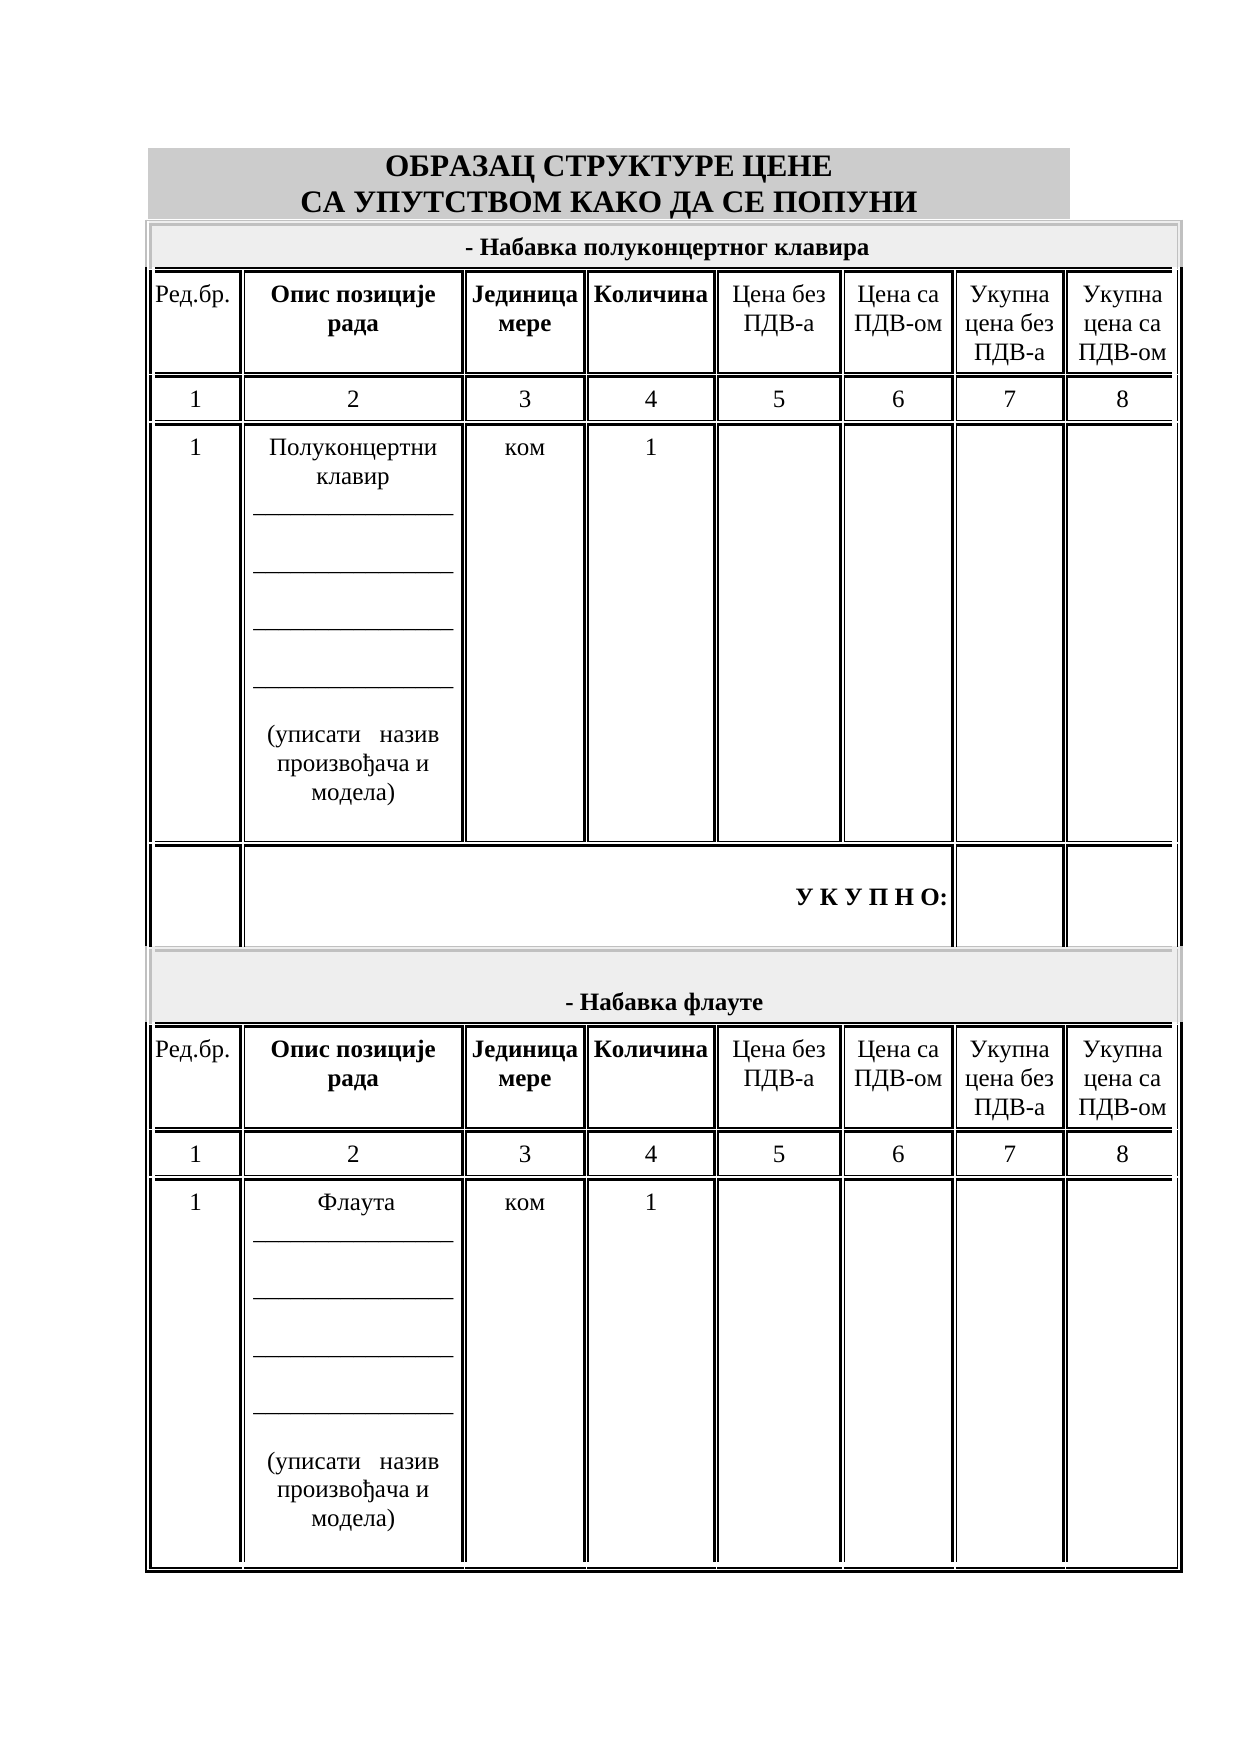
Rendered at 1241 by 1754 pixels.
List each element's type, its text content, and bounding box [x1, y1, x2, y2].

table_cell 8 [1065, 1127, 1180, 1174]
table_cell Укупна цена без ПДВ-а [957, 273, 1062, 372]
table_cell Јединица мере [467, 1028, 583, 1127]
table_cell 1 [149, 1127, 242, 1174]
table_cell 7 [957, 378, 1062, 419]
table_cell [1065, 1175, 1180, 1567]
table_cell Флаута ________________ ________________ ________________ ________________ (уписати назив произвођача и модела) [242, 1175, 464, 1567]
table_cell [716, 1175, 842, 1567]
table_cell - Набавка флауте [149, 946, 1180, 1022]
table_cell 3 [467, 378, 583, 419]
table_cell [845, 426, 951, 841]
table_cell Јединица мере [467, 273, 583, 372]
text СА УПУТСТВОМ КАКО ДА СЕ ПОПУНИ [148, 183, 1070, 219]
table_cell [957, 847, 1062, 946]
table_cell Цена са ПДВ-ом [845, 273, 951, 372]
table_cell [957, 426, 1062, 841]
table_cell Укупна цена без ПДВ-а [957, 1028, 1062, 1127]
table_cell Укупна цена са ПДВ-ом [1065, 267, 1180, 372]
table_cell Цена без ПДВ-а [719, 273, 839, 372]
table_cell Ред.бр. [149, 267, 242, 372]
table_cell ком [464, 1175, 586, 1567]
text ОБРАЗАЦ СТРУКТУРЕ ЦЕНЕ [148, 148, 1070, 183]
table_header - Набавка полуконцертног клавира [152, 226, 1177, 267]
table_cell 1 [586, 1175, 716, 1567]
table_cell 1 [149, 1175, 242, 1567]
table_cell 3 [467, 1133, 583, 1174]
table_cell 1 [589, 426, 713, 841]
table_cell [1065, 420, 1180, 841]
table_cell 2 [245, 378, 461, 419]
table_cell 6 [845, 378, 951, 419]
table_cell 4 [589, 378, 713, 419]
table_cell [149, 841, 242, 946]
table_cell Опис позиције рада [245, 273, 461, 372]
table_cell 8 [1065, 372, 1180, 419]
table_cell ком [467, 426, 583, 841]
table_cell 1 [149, 420, 242, 841]
table_cell 6 [845, 1133, 951, 1174]
table_cell 4 [589, 1133, 713, 1174]
table_cell [719, 426, 839, 841]
table_cell У К У П Н О: [245, 847, 951, 946]
table_cell 5 [719, 378, 839, 419]
table_cell [1065, 841, 1180, 946]
table_cell Цена без ПДВ-а [719, 1028, 839, 1127]
table_cell [954, 1175, 1065, 1567]
table_cell 7 [957, 1133, 1062, 1174]
table_cell Опис позиције рада [245, 1028, 461, 1127]
table_cell Количина [589, 273, 713, 372]
table_cell Укупна цена са ПДВ-ом [1065, 1022, 1180, 1127]
table_cell Ред.бр. [149, 1022, 242, 1127]
table_cell 2 [245, 1133, 461, 1174]
table_cell Количина [589, 1028, 713, 1127]
table_cell 1 [149, 372, 242, 419]
table_cell 5 [719, 1133, 839, 1174]
table_cell Полуконцертни клавир ________________ ________________ ________________ ________________ (уписати назив произвођача и модела) [245, 426, 461, 841]
table_cell [842, 1175, 954, 1567]
table_cell Цена са ПДВ-ом [845, 1028, 951, 1127]
